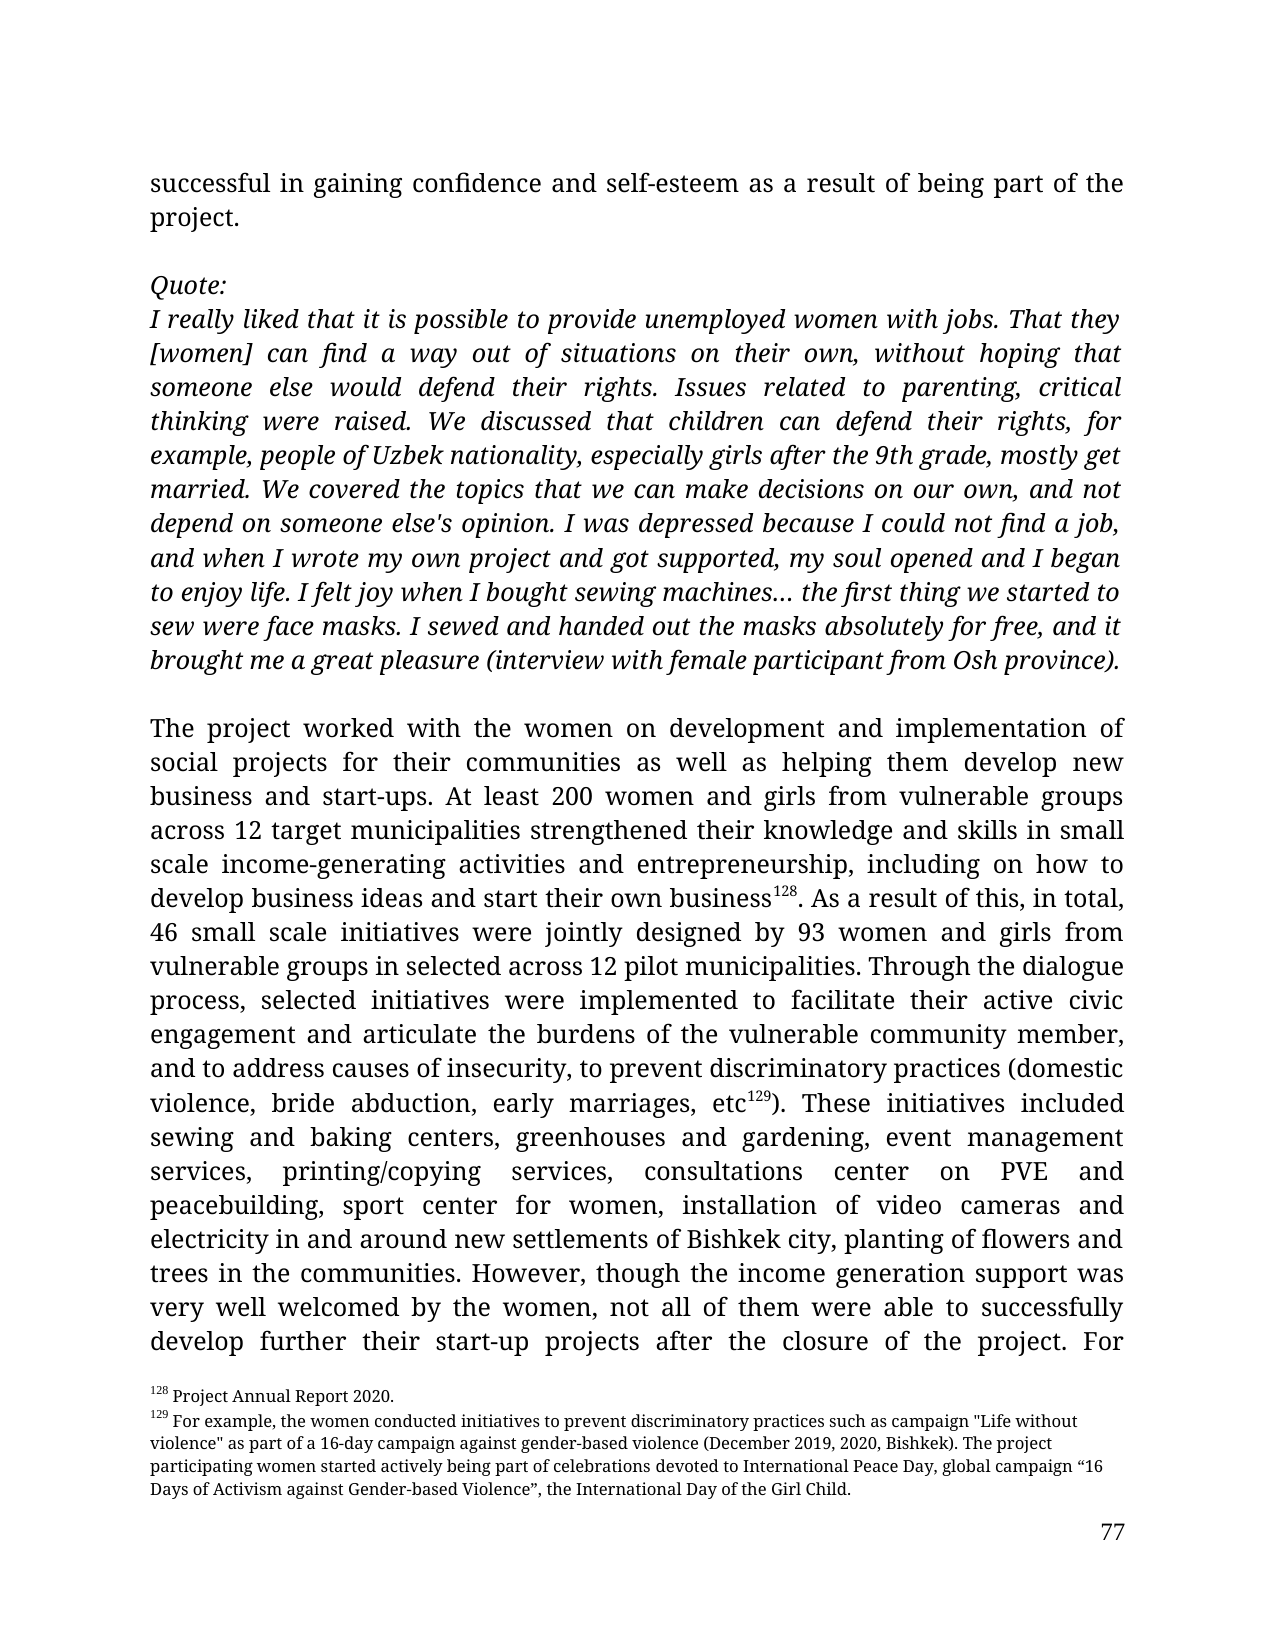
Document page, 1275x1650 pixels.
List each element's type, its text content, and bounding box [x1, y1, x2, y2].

text I really liked that it is possible to provide unemployed women with jobs. That they [women] can find a way out of situations on their own, without hoping that someone else would defend their rights. Issues related to parenting, critical thinking were raised. We discussed that children can defend their rights, for example, people of Uzbek nationality, especially girls after the 9th grade, mostly get married. We covered the topics that we can make decisions on our own, and not depend on someone else's opinion. I was depressed because I could not find a job, and when I wrote my own project and got supported, my soul opened and I began to enjoy life. I felt joy when I bought sewing machines… the first thing we started to sew were face masks. I sewed and handed out the masks absolutely for free, and it brought me a great pleasure (interview with female participant from Osh province). [150, 302, 1125, 676]
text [150, 711, 1125, 1358]
text Quote: [150, 268, 1125, 302]
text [150, 166, 1125, 234]
